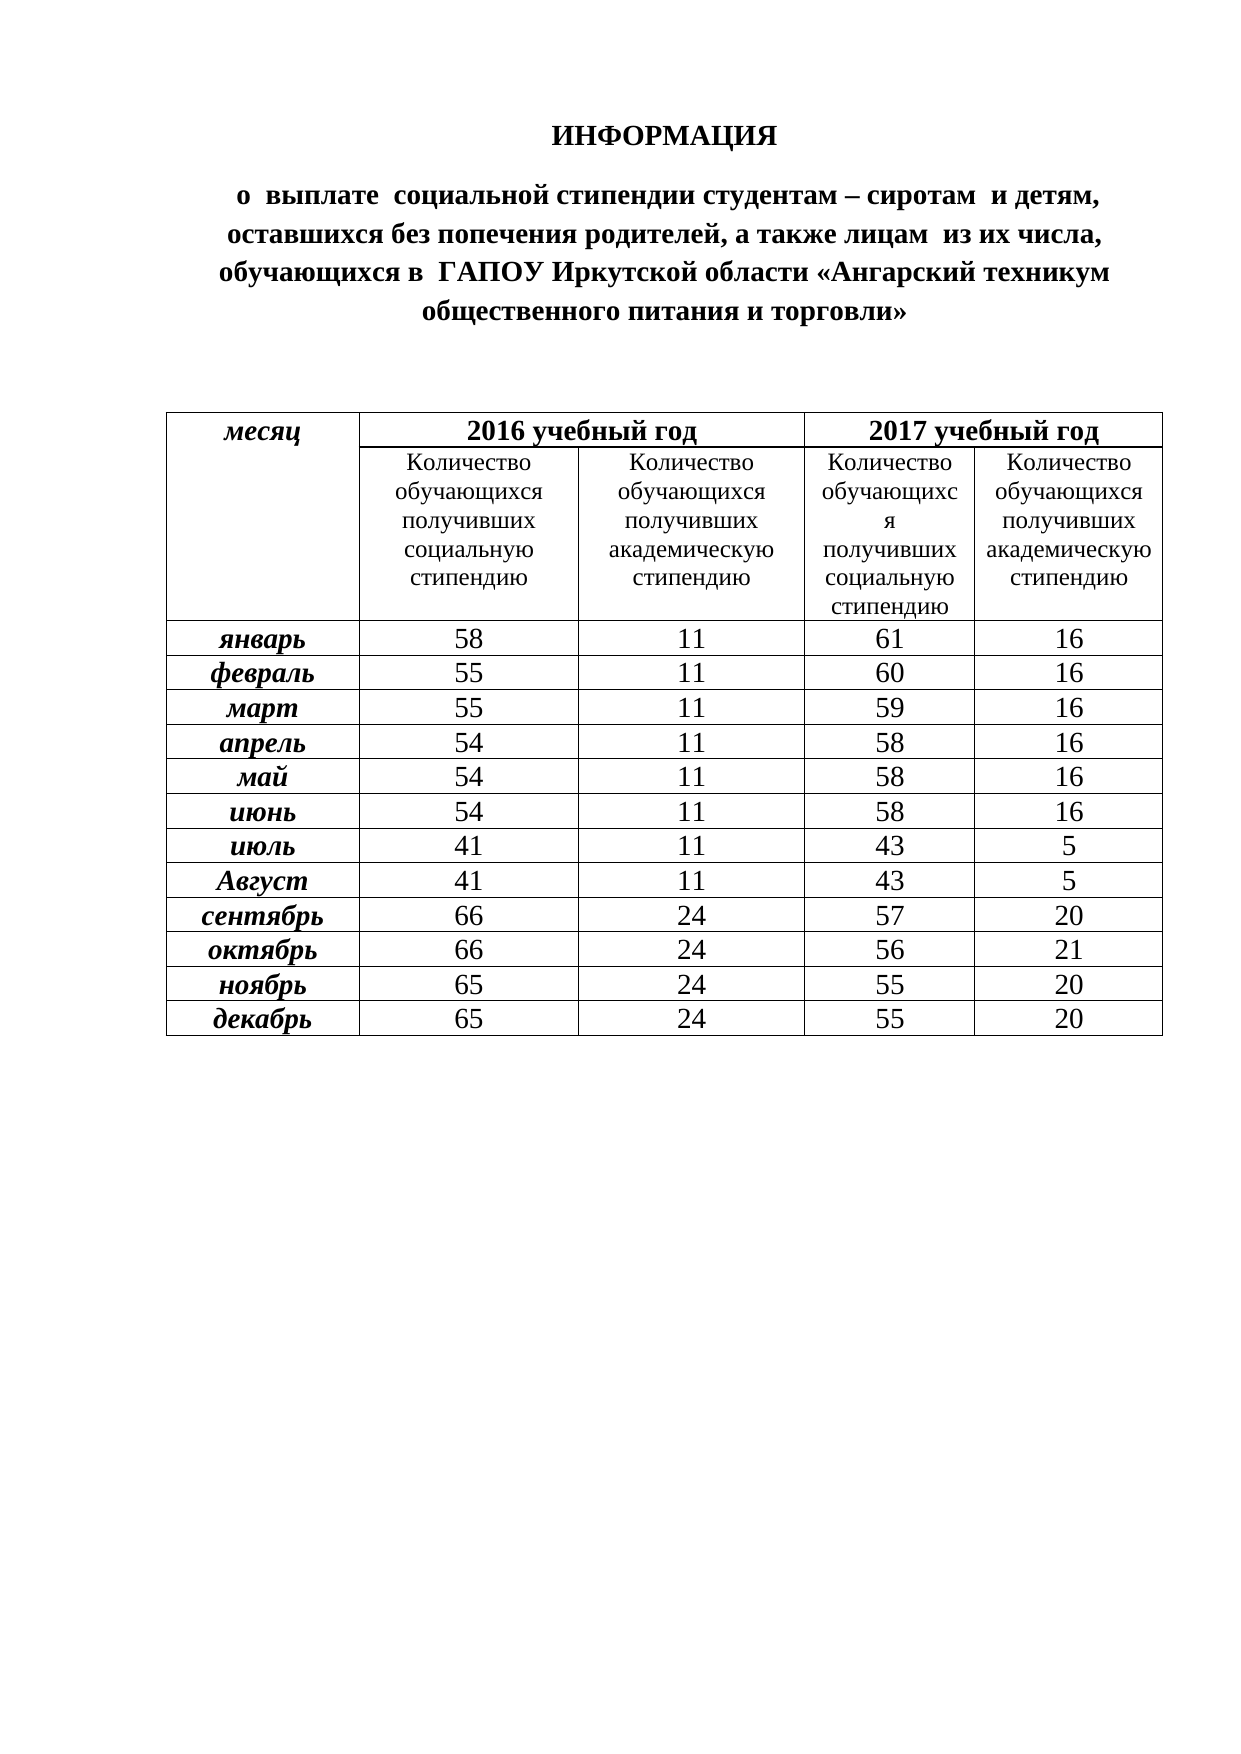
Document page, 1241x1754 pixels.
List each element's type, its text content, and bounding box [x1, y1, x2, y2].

table_cell 16 [975, 656, 1162, 689]
table_cell 60 [805, 656, 974, 689]
table_cell 20 [975, 1001, 1162, 1035]
table_cell 43 [805, 829, 974, 862]
table_cell 5 [975, 863, 1162, 897]
table_header 2016 учебный год [360, 413, 804, 446]
table_cell 11 [579, 794, 804, 827]
table_cell 21 [975, 932, 1162, 966]
table_cell 58 [360, 621, 578, 654]
table_cell 24 [579, 1001, 804, 1035]
table_cell 58 [805, 759, 974, 793]
table_cell 41 [360, 863, 578, 897]
table_cell Август [167, 863, 359, 897]
table_cell 66 [360, 932, 578, 966]
table_cell 58 [805, 794, 974, 827]
table_cell 24 [579, 967, 804, 1000]
table_header 2017 учебный год [805, 413, 1162, 446]
table_cell октябрь [167, 932, 359, 966]
table_cell 65 [360, 1001, 578, 1035]
table_header месяц [167, 413, 359, 620]
table_cell 11 [579, 863, 804, 897]
table_cell июнь [167, 794, 359, 827]
table_cell 16 [975, 794, 1162, 827]
table_cell март [167, 690, 359, 724]
table_cell Количество обучающихся получивших академическую стипендию [579, 448, 804, 620]
table_cell 16 [975, 621, 1162, 654]
table_cell апрель [167, 725, 359, 758]
table_cell 24 [579, 898, 804, 931]
table_cell 11 [579, 656, 804, 689]
table_cell июль [167, 829, 359, 862]
table_cell 65 [360, 967, 578, 1000]
table_cell 11 [579, 621, 804, 654]
table_cell 55 [360, 690, 578, 724]
table_cell 55 [360, 656, 578, 689]
table_cell 54 [360, 759, 578, 793]
table_cell февраль [167, 656, 359, 689]
table_cell 43 [805, 863, 974, 897]
table_cell 16 [975, 690, 1162, 724]
table_cell 56 [805, 932, 974, 966]
table_cell 54 [360, 794, 578, 827]
text о выплате социальной стипендии студентам – сиротам и детям, оставшихся без попечения родителей, а также лицам из их числа, обучающихся в ГАПОУ Иркутской области «Ангарский техникум общественного питания и торговли» [177, 177, 1152, 327]
table_cell декабрь [167, 1001, 359, 1035]
table_cell 59 [805, 690, 974, 724]
table_cell ноябрь [167, 967, 359, 1000]
table_cell 58 [805, 725, 974, 758]
table_cell 11 [579, 829, 804, 862]
table_cell 57 [805, 898, 974, 931]
table_cell 16 [975, 759, 1162, 793]
table_cell 20 [975, 967, 1162, 1000]
table_cell 24 [579, 932, 804, 966]
table_cell Количество обучающихся получивших социальную стипендию [360, 448, 578, 620]
table_cell 55 [805, 967, 974, 1000]
table_cell 20 [975, 898, 1162, 931]
table_cell 11 [579, 725, 804, 758]
table_cell 41 [360, 829, 578, 862]
text ИНФОРМАЦИЯ [177, 118, 1152, 152]
table_cell 55 [805, 1001, 974, 1035]
table_cell май [167, 759, 359, 793]
table_cell 16 [975, 725, 1162, 758]
table_cell 54 [360, 725, 578, 758]
table_cell январь [167, 621, 359, 654]
table_cell сентябрь [167, 898, 359, 931]
table_cell 66 [360, 898, 578, 931]
table_cell Количество обучающихся получивших социальную стипендию [805, 448, 974, 620]
table_cell 11 [579, 759, 804, 793]
table_cell 61 [805, 621, 974, 654]
table_cell 11 [579, 690, 804, 724]
table_cell Количество обучающихся получивших академическую стипендию [975, 448, 1162, 620]
table_cell 5 [975, 829, 1162, 862]
